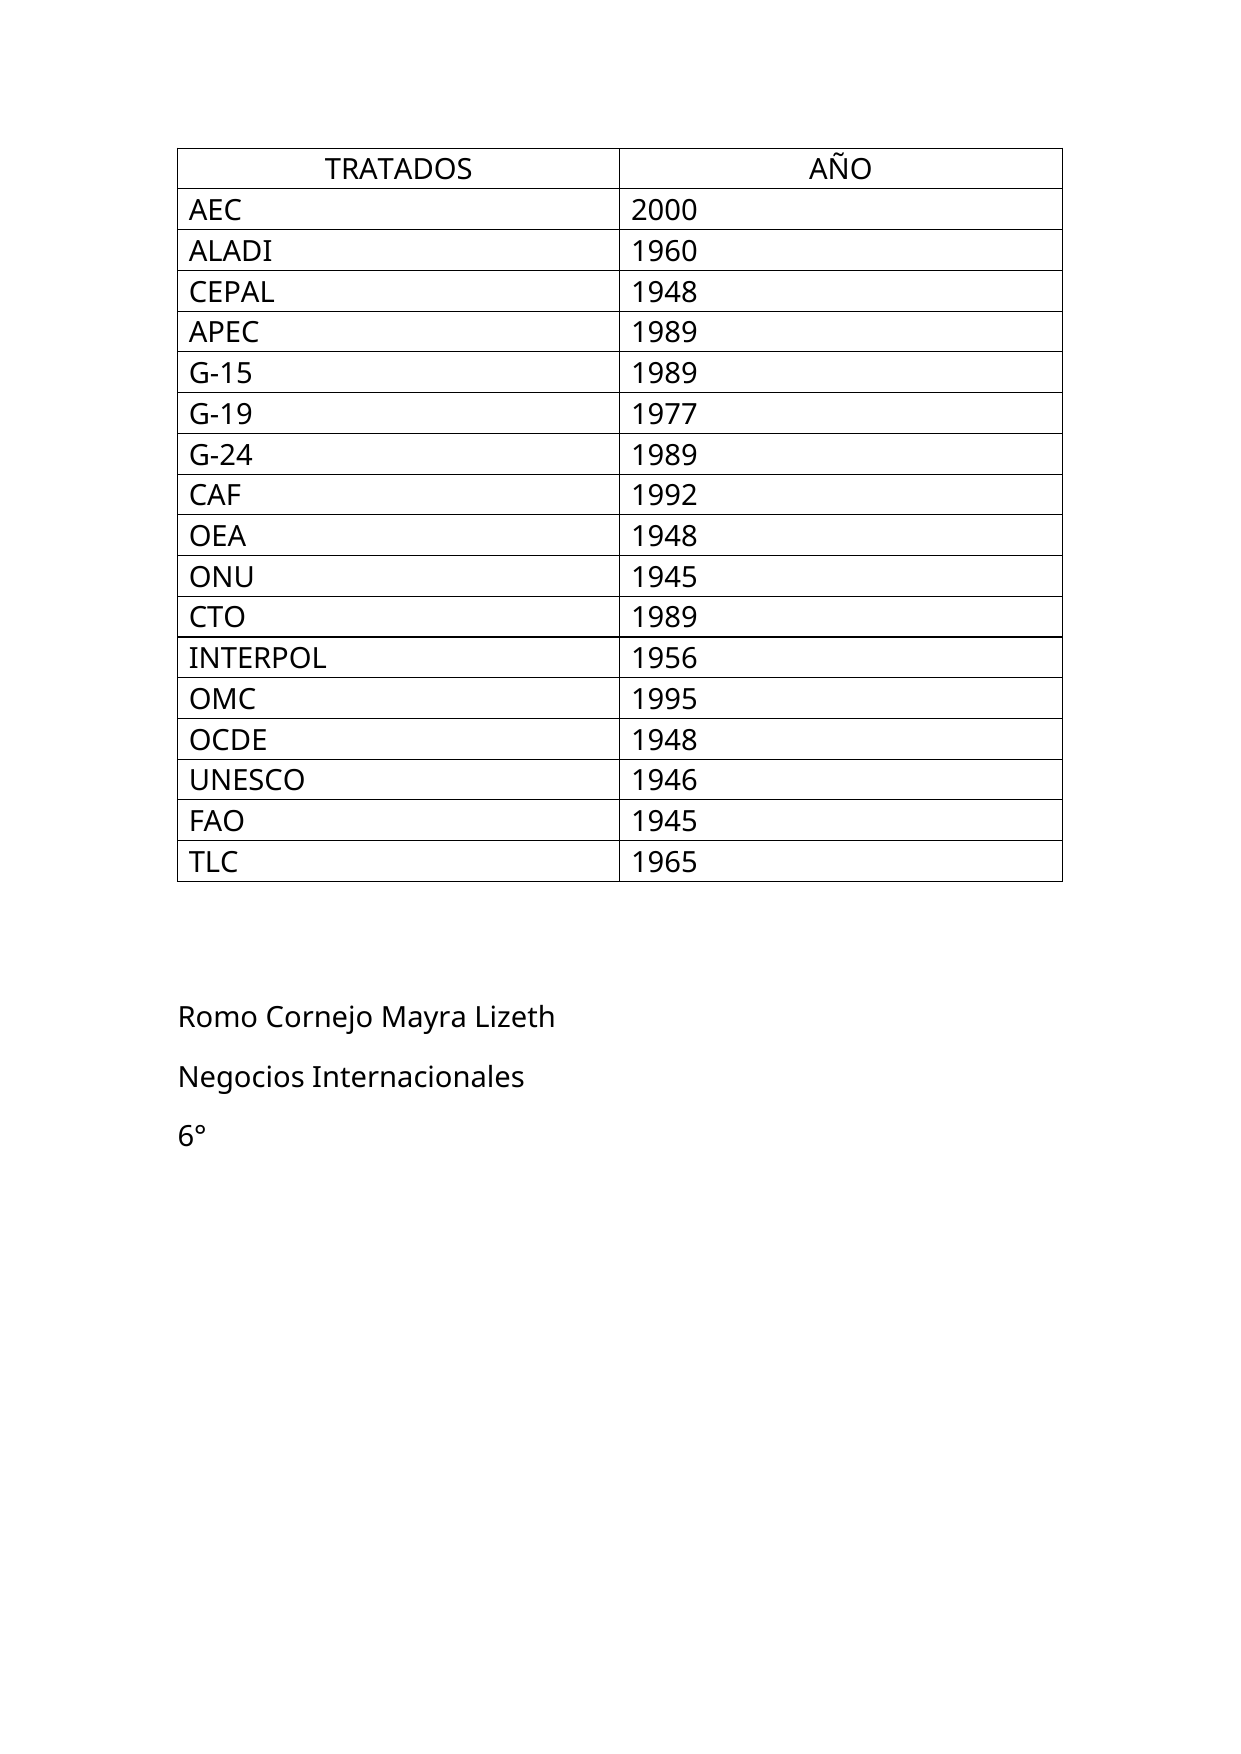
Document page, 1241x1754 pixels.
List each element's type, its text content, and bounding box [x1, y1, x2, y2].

table_header TRATADOS [178, 149, 619, 188]
table_cell 1977 [620, 393, 1062, 433]
table_cell 1989 [620, 434, 1062, 473]
table_cell INTERPOL [178, 638, 619, 677]
table_cell 1946 [620, 760, 1062, 799]
table_cell ONU [178, 556, 619, 596]
table_cell FAO [178, 800, 619, 840]
table_cell AEC [178, 189, 619, 229]
table_cell UNESCO [178, 760, 619, 799]
table_cell 1995 [620, 678, 1062, 718]
table_cell 1989 [620, 597, 1062, 636]
table_cell G-15 [178, 352, 619, 392]
table_cell 1948 [620, 719, 1062, 758]
table_cell G-24 [178, 434, 619, 473]
table_cell 1992 [620, 475, 1062, 514]
table_cell 1956 [620, 638, 1062, 677]
table_cell 1989 [620, 312, 1062, 351]
table_cell CEPAL [178, 271, 619, 311]
table_cell CTO [178, 597, 619, 636]
table_cell G-19 [178, 393, 619, 433]
table_cell CAF [178, 475, 619, 514]
text Romo Cornejo Mayra Lizeth [177, 996, 1063, 1036]
table_cell 1960 [620, 230, 1062, 270]
table_cell OEA [178, 515, 619, 555]
table_cell OCDE [178, 719, 619, 758]
table_cell OMC [178, 678, 619, 718]
table_cell ALADI [178, 230, 619, 270]
text Negocios Internacionales [177, 1056, 1063, 1096]
table_header AÑO [620, 149, 1062, 188]
table_cell 2000 [620, 189, 1062, 229]
table_cell 1965 [620, 841, 1062, 881]
table_cell 1945 [620, 556, 1062, 596]
table_cell TLC [178, 841, 619, 881]
table_cell 1945 [620, 800, 1062, 840]
table_cell 1948 [620, 515, 1062, 555]
text 6° [177, 1115, 1063, 1155]
table_cell APEC [178, 312, 619, 351]
table_cell 1989 [620, 352, 1062, 392]
table_cell 1948 [620, 271, 1062, 311]
